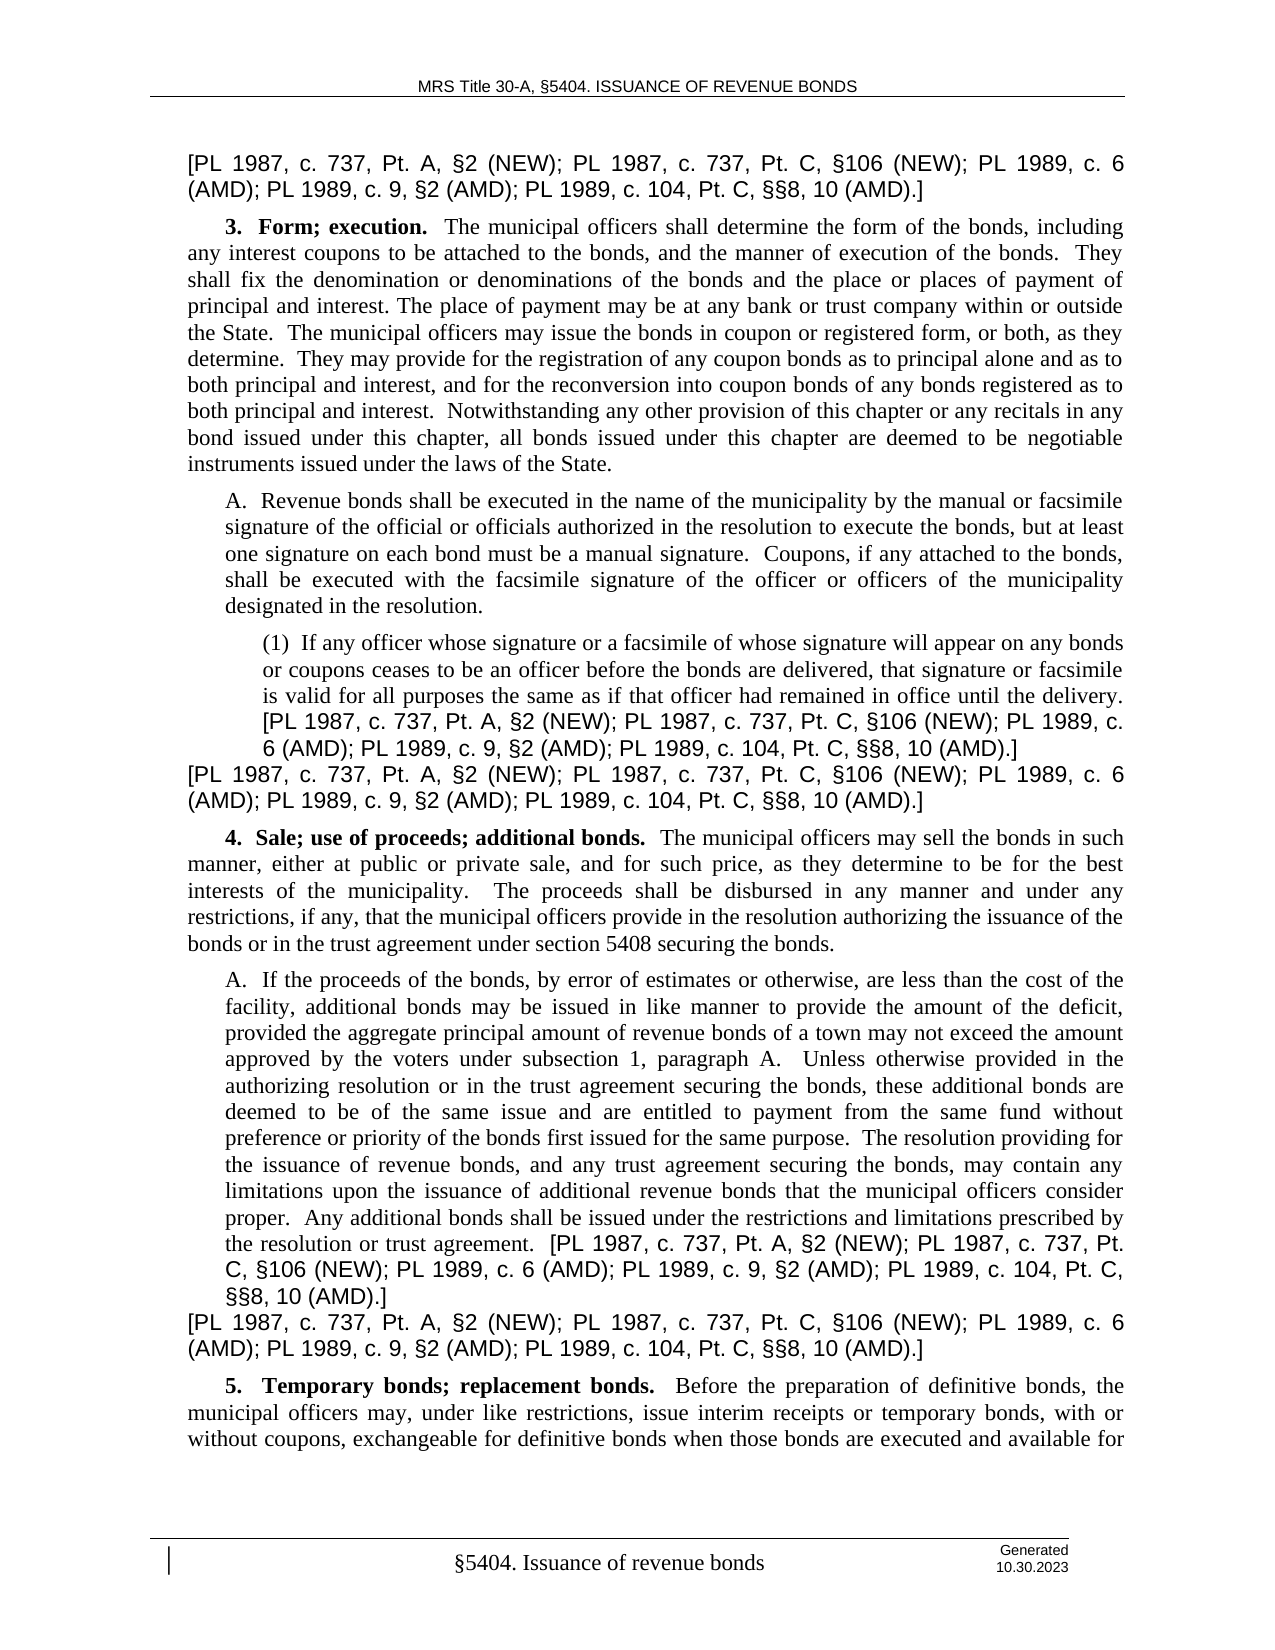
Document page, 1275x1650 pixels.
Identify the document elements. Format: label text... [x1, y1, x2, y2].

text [187, 1372, 1125, 1451]
text A. If the proceeds of the bonds, by error of estimates or otherwise, are less than the cost of the facility, additional bonds may be issued in like manner to provide the amount of the deficit, provided the aggregate principal amount of revenue bonds of a town may not exceed the amount approved by the voters under subsection 1, paragraph A. Unless otherwise provided in the authorizing resolution or in the trust agreement securing the bonds, these additional bonds are deemed to be of the same issue and are entitled to payment from the same fund without preference or priority of the bonds first issued for the same purpose. The resolution providing for the issuance of revenue bonds, and any trust agreement securing the bonds, may contain any limitations upon the issuance of additional revenue bonds that the municipal officers consider proper. Any additional bonds shall be issued under the restrictions and limitations prescribed by the resolution or trust agreement. [PL 1987, c. 737, Pt. A, §2 (NEW); PL 1987, c. 737, Pt. C, §106 (NEW); PL 1989, c. 6 (AMD); PL 1989, c. 9, §2 (AMD); PL 1989, c. 104, Pt. C, §§8, 10 (AMD).] [225, 966, 1125, 1309]
text A. Revenue bonds shall be executed in the name of the municipality by the manual or facsimile signature of the official or officials authorized in the resolution to execute the bonds, but at least one signature on each bond must be a manual signature. Coupons, if any attached to the bonds, shall be executed with the facsimile signature of the officer or officers of the municipality designated in the resolution. [225, 487, 1125, 619]
text 4. Sale; use of proceeds; additional bonds. The municipal officers may sell the bonds in such manner, either at public or private sale, and for such price, as they determine to be for the best interests of the municipality. The proceeds shall be disbursed in any manner and under any restrictions, if any, that the municipal officers provide in the resolution authorizing the issuance of the bonds or in the trust agreement under section 5408 securing the bonds. [187, 824, 1125, 956]
text 3. Form; execution. The municipal officers shall determine the form of the bonds, including any interest coupons to be attached to the bonds, and the manner of execution of the bonds. They shall fix the denomination or denominations of the bonds and the place or places of payment of principal and interest. The place of payment may be at any bank or trust company within or outside the State. The municipal officers may issue the bonds in coupon or registered form, or both, as they determine. They may provide for the registration of any coupon bonds as to principal alone and as to both principal and interest, and for the reconversion into coupon bonds of any bonds registered as to both principal and interest. Notwithstanding any other provision of this chapter or any recitals in any bond issued under this chapter, all bonds issued under this chapter are deemed to be negotiable instruments issued under the laws of the State. [187, 213, 1125, 477]
text (1) If any officer whose signature or a facsimile of whose signature will appear on any bonds or coupons ceases to be an officer before the bonds are delivered, that signature or facsimile is valid for all purposes the same as if that officer had remained in office until the delivery. [PL 1987, c. 737, Pt. A, §2 (NEW); PL 1987, c. 737, Pt. C, §106 (NEW); PL 1989, c. 6 (AMD); PL 1989, c. 9, §2 (AMD); PL 1989, c. 104, Pt. C, §§8, 10 (AMD).] [262, 629, 1125, 761]
